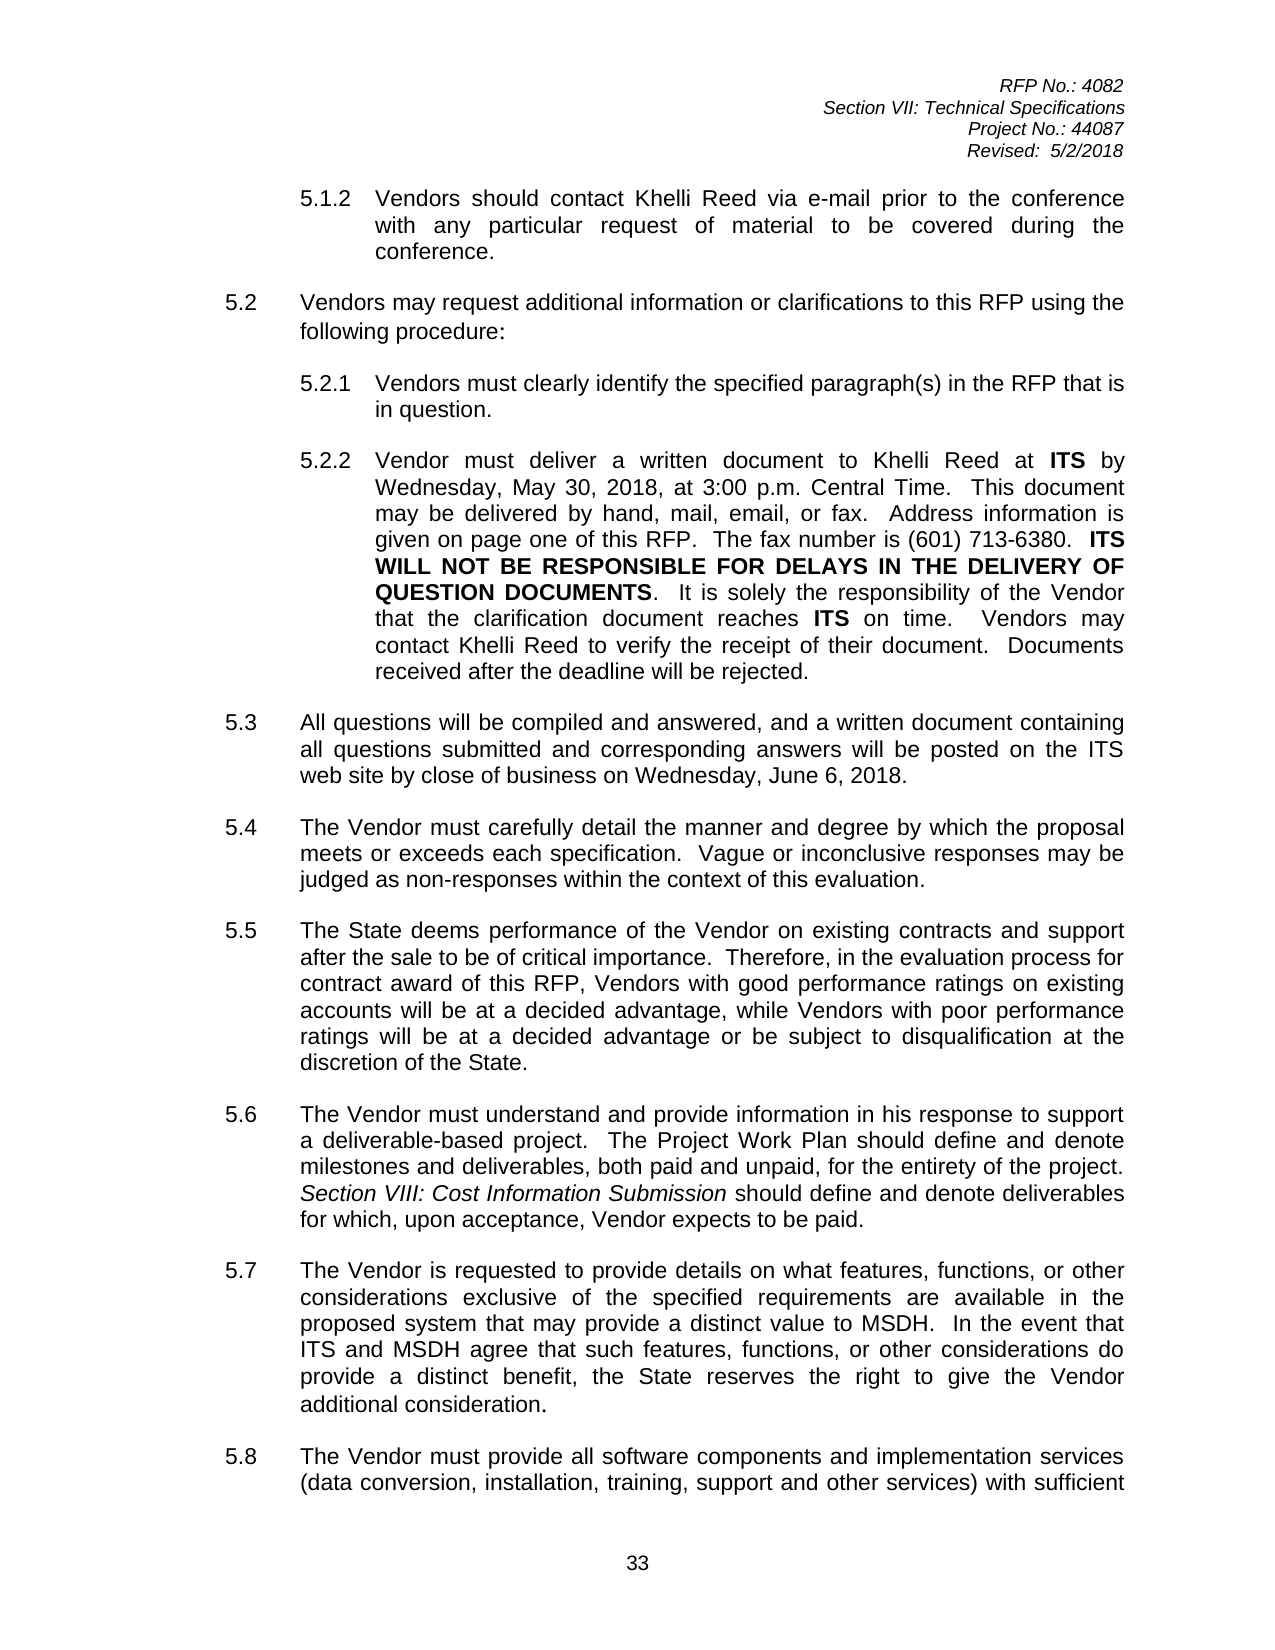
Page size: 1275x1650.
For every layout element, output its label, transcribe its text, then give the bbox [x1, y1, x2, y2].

text Vendor must deliver a written document to Khelli Reed at ITS by Wednesday, May 30, 2018, at 3:00 p.m. Central Time. This document may be delivered by hand, mail, email, or fax. Address information is given on page one of this RFP. The fax number is (601) 713-6380. ITS WILL NOT BE RESPONSIBLE FOR DELAYS IN THE DELIVERY OF QUESTION DOCUMENTS. It is solely the responsibility of the Vendor that the clarification document reaches ITS on time. Vendors may contact Khelli Reed to verify the receipt of their document. Documents received after the deadline will be rejected. [300, 447, 1125, 684]
text Vendors must clearly identify the specified paragraph(s) in the RFP that is in question. [300, 369, 1125, 422]
text Vendors should contact Khelli Reed via e-mail prior to the conference with any particular request of material to be covered during the conference. [300, 185, 1125, 264]
list The State deems performance of the Vendor on existing contracts and support after the sale to be of critical importance. Therefore, in the evaluation process for contract award of this RFP, Vendors with good performance ratings on existing accounts will be at a decided advantage, while Vendors with poor performance ratings will be at a decided advantage or be subject to disqualification at the discretion of the State. [225, 917, 1125, 1076]
list The Vendor must understand and provide information in his response to support a deliverable-based project. The Project Work Plan should define and denote milestones and deliverables, both paid and unpaid, for the entirety of the project. Section VIII: Cost Information Submission should define and denote deliverables for which, upon acceptance, Vendor expects to be paid. [225, 1101, 1125, 1232]
list The Vendor is requested to provide details on what features, functions, or other considerations exclusive of the specified requirements are available in the proposed system that may provide a distinct value to MSDH. In the event that ITS and MSDH agree that such features, functions, or other considerations do provide a distinct benefit, the State reserves the right to give the Vendor additional consideration. [225, 1257, 1125, 1418]
list The Vendor must carefully detail the manner and degree by which the proposal meets or exceeds each specification. Vague or inconclusive responses may be judged as non-responses within the context of this evaluation. [225, 813, 1125, 892]
list All questions will be compiled and answered, and a written document containing all questions submitted and corresponding answers will be posted on the ITS web site by close of business on Wednesday, June 6, 2018. [225, 709, 1125, 788]
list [225, 1443, 1125, 1496]
list Vendors may request additional information or clarifications to this RFP using the following procedure: [225, 289, 1125, 344]
